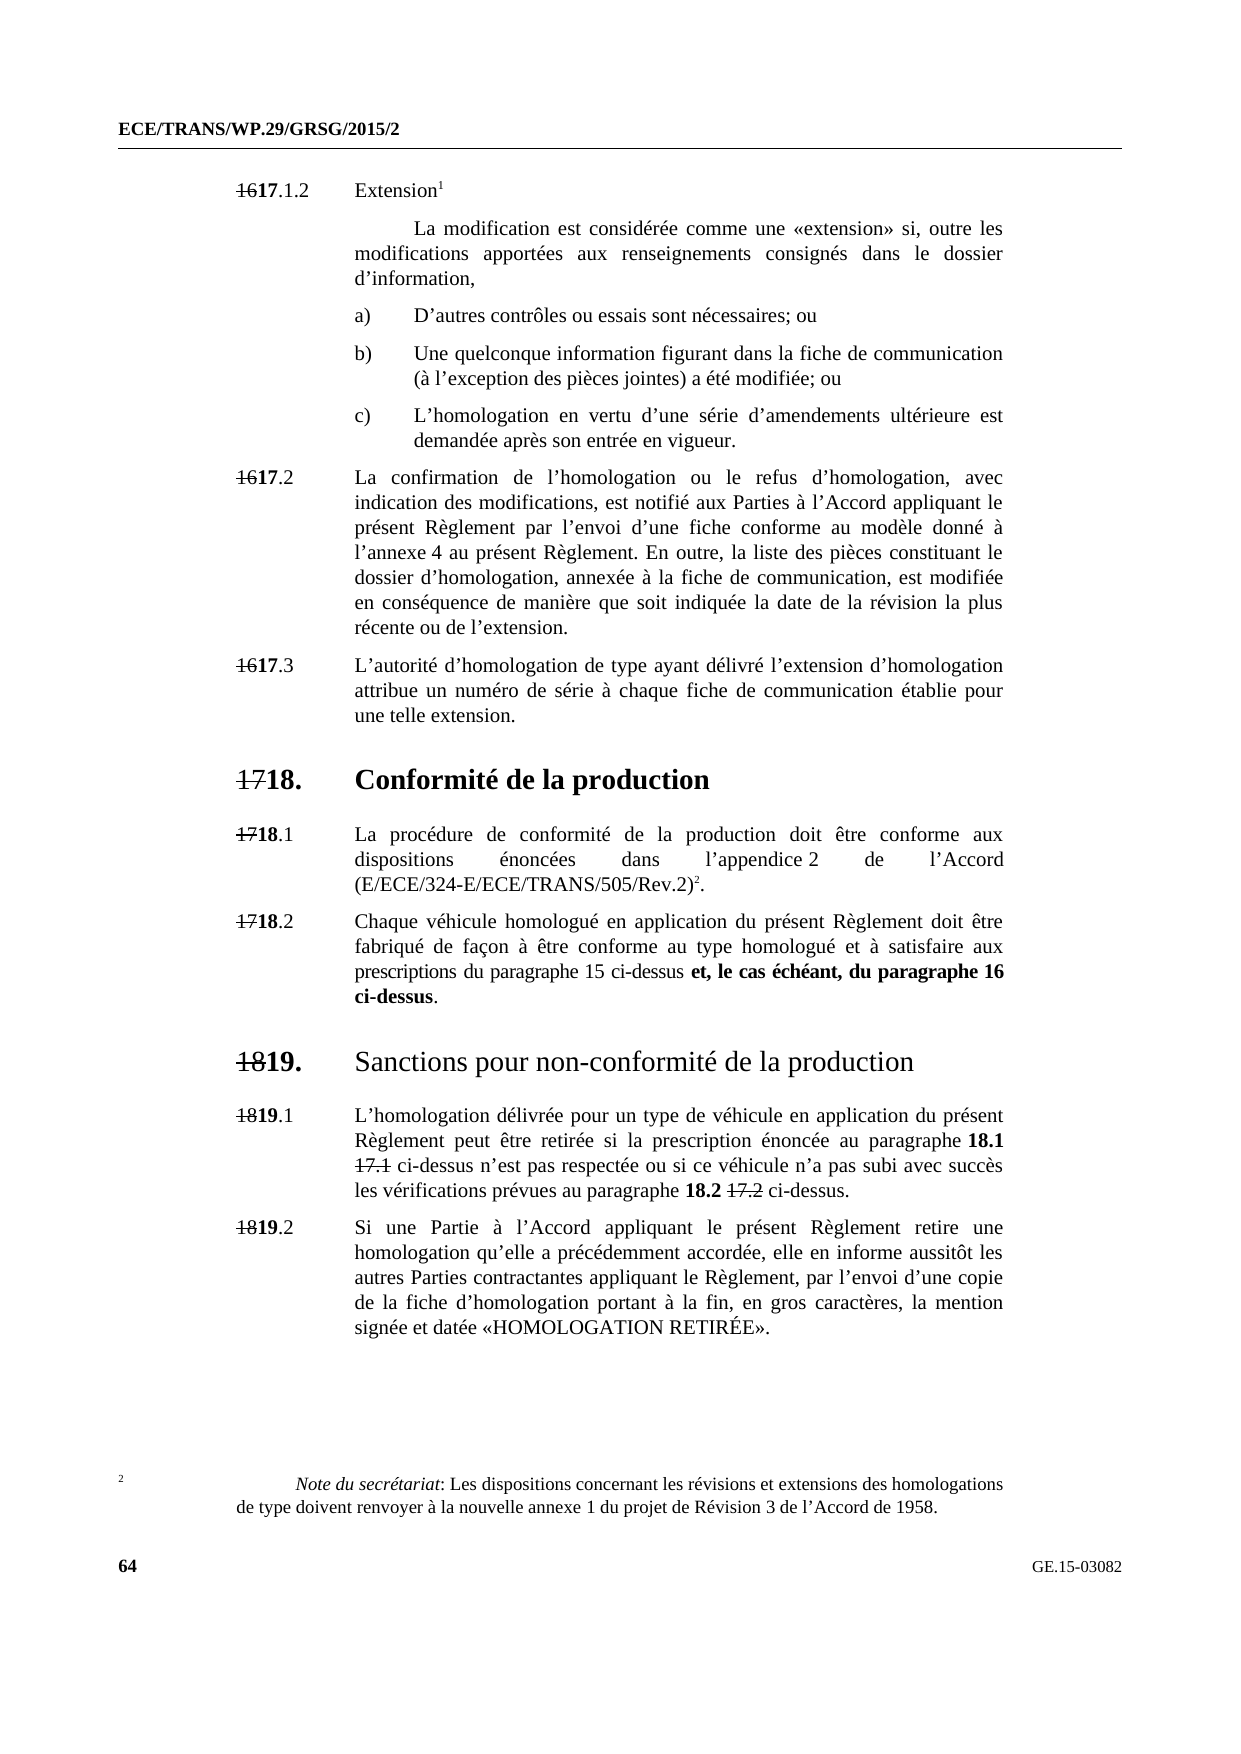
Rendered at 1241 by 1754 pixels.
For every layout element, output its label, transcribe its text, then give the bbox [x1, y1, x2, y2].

text 1617.2 La confirmation de l’homologation ou le refus d’homologation, avec indication des modifications, est notifié aux Parties à l’Accord appliquant le présent Règlement par l’envoi d’une fiche conforme au modèle donné à l’annexe 4 au présent Règlement. En outre, la liste des pièces constituant le dossier d’homologation, annexée à la fiche de communication, est modifiée en conséquence de manière que soit indiquée la date de la révision la plus récente ou de l’extension. [236, 465, 1004, 640]
text 1819. Sanctions pour non-conformité de la production [236, 1046, 1004, 1077]
text a) D’autres contrôles ou essais sont nécessaires; ou [354, 302, 1004, 327]
text La modification est considérée comme une «extension» si, outre les modifications apportées aux renseignements consignés dans le dossier d’information, [354, 215, 1004, 290]
text 1617.3 L’autorité d’homologation de type ayant délivré l’extension d’homologation attribue un numéro de série à chaque fiche de communication établie pour une telle extension. [236, 652, 1004, 727]
text 1718.1 La procédure de conformité de la production doit être conforme aux dispositions énoncées dans l’appendice 2 de l’Accord (E/ECE/324-E/ECE/TRANS/505/Rev.2). [236, 821, 1004, 896]
text c) L’homologation en vertu d’une série d’amendements ultérieure est demandée après son entrée en vigueur. [354, 402, 1004, 452]
text b) Une quelconque information figurant dans la fiche de communication (à l’exception des pièces jointes) a été modifiée; ou [354, 340, 1004, 390]
text 1819.2 Si une Partie à l’Accord appliquant le présent Règlement retire une homologation qu’elle a précédemment accordée, elle en informe aussitôt les autres Parties contractantes appliquant le Règlement, par l’envoi d’une copie de la fiche d’homologation portant à la fin, en gros caractères, la mention signée et datée «HOMOLOGATION RETIRÉE». [236, 1215, 1004, 1340]
text 1718. Conformité de la production [236, 765, 1004, 796]
text 1718.2 Chaque véhicule homologué en application du présent Règlement doit être fabriqué de façon à être conforme au type homologué et à satisfaire aux prescriptions du paragraphe 15 ci-dessus et, le cas échéant, du paragraphe 16 ci-dessus. [236, 908, 1004, 1008]
text 1617.1.2 Extension1 [236, 177, 1004, 202]
text 1819.1 L’homologation délivrée pour un type de véhicule en application du présent Règlement peut être retirée si la prescription énoncée au paragraphe 18.1 17.1 ci-dessus n’est pas respectée ou si ce véhicule n’a pas subi avec succès les vérifications prévues au paragraphe 18.2 17.2 ci-dessus. [236, 1102, 1004, 1202]
